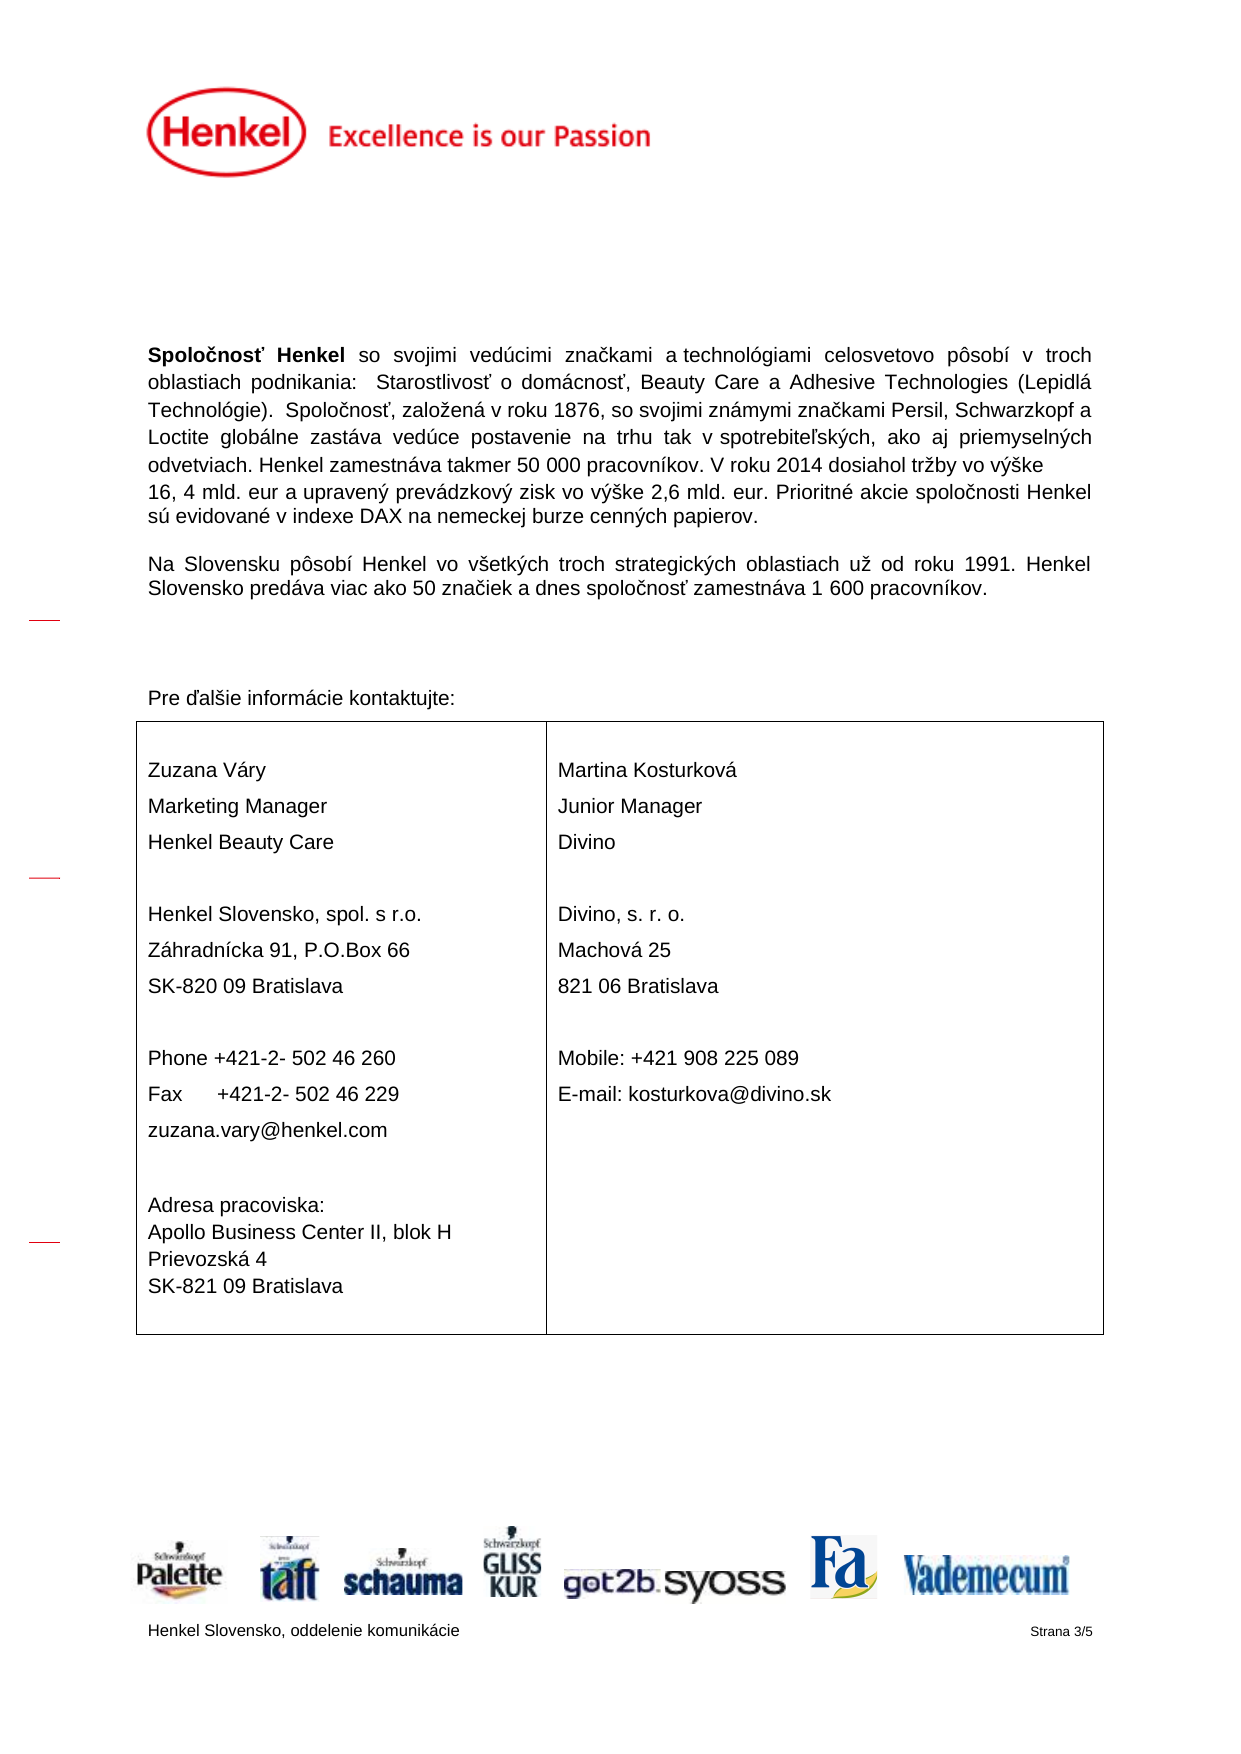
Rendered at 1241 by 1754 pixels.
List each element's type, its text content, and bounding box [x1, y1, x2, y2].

picture [260, 1536, 320, 1602]
picture [903, 1555, 1070, 1595]
table_header Martina Kosturková Junior Manager Divino Divino, s. r. o. Machová 25 821 06 Bratislava Mobile: +421 908 225 089 E-mail: kosturkova@divino.sk [547, 722, 1103, 1334]
picture [810, 1535, 878, 1599]
picture [664, 1571, 786, 1604]
list Pre ďalšie informácie kontaktujte: [148, 685, 1092, 709]
picture [344, 1548, 463, 1595]
table_header Zuzana Váry Marketing Manager Henkel Beauty Care Henkel Slovensko, spol. s r.o. Záhradnícka 91, P.O.Box 66 SK-820 09 Bratislava Phone +421-2- 502 46 260 Fax +421-2- 502 46 229 zuzana.vary@henkel.com Adresa pracoviska: Apollo Business Center II, blok H Prievozská 4 SK-821 09 Bratislava [137, 722, 546, 1334]
picture [130, 1540, 228, 1604]
list Na Slovensku pôsobí Henkel vo všetkých troch strategických oblastiach už od roku 1991. Henkel Slovensko predáva viac ako 50 značiek a dnes spoločnosť zamestnáva 1 600 pracovníkov. [148, 552, 1092, 600]
picture [564, 1569, 661, 1599]
list Spoločnosť Henkel so svojimi vedúcimi značkami a technológiami celosvetovo pôsobí v troch oblastiach podnikania: Starostlivosť o domácnosť, Beauty Care a Adhesive Technologies (Lepidlá Technológie). Spoločnosť, založená v roku 1876, so svojimi známymi značkami Persil, Schwarzkopf a Loctite globálne zastáva vedúce postavenie na trhu tak v spotrebiteľských, ako aj priemyselných odvetviach. Henkel zamestnáva takmer 50 000 pracovníkov. V roku 2014 dosiahol tržby vo výške [148, 343, 1092, 477]
picture [0, 0, 661, 189]
picture [483, 1526, 542, 1597]
list 16, 4 mld. eur a upravený prevádzkový zisk vo výške 2,6 mld. eur. Prioritné akcie spoločnosti Henkel sú evidované v indexe DAX na nemeckej burze cenných papierov. [148, 480, 1092, 528]
